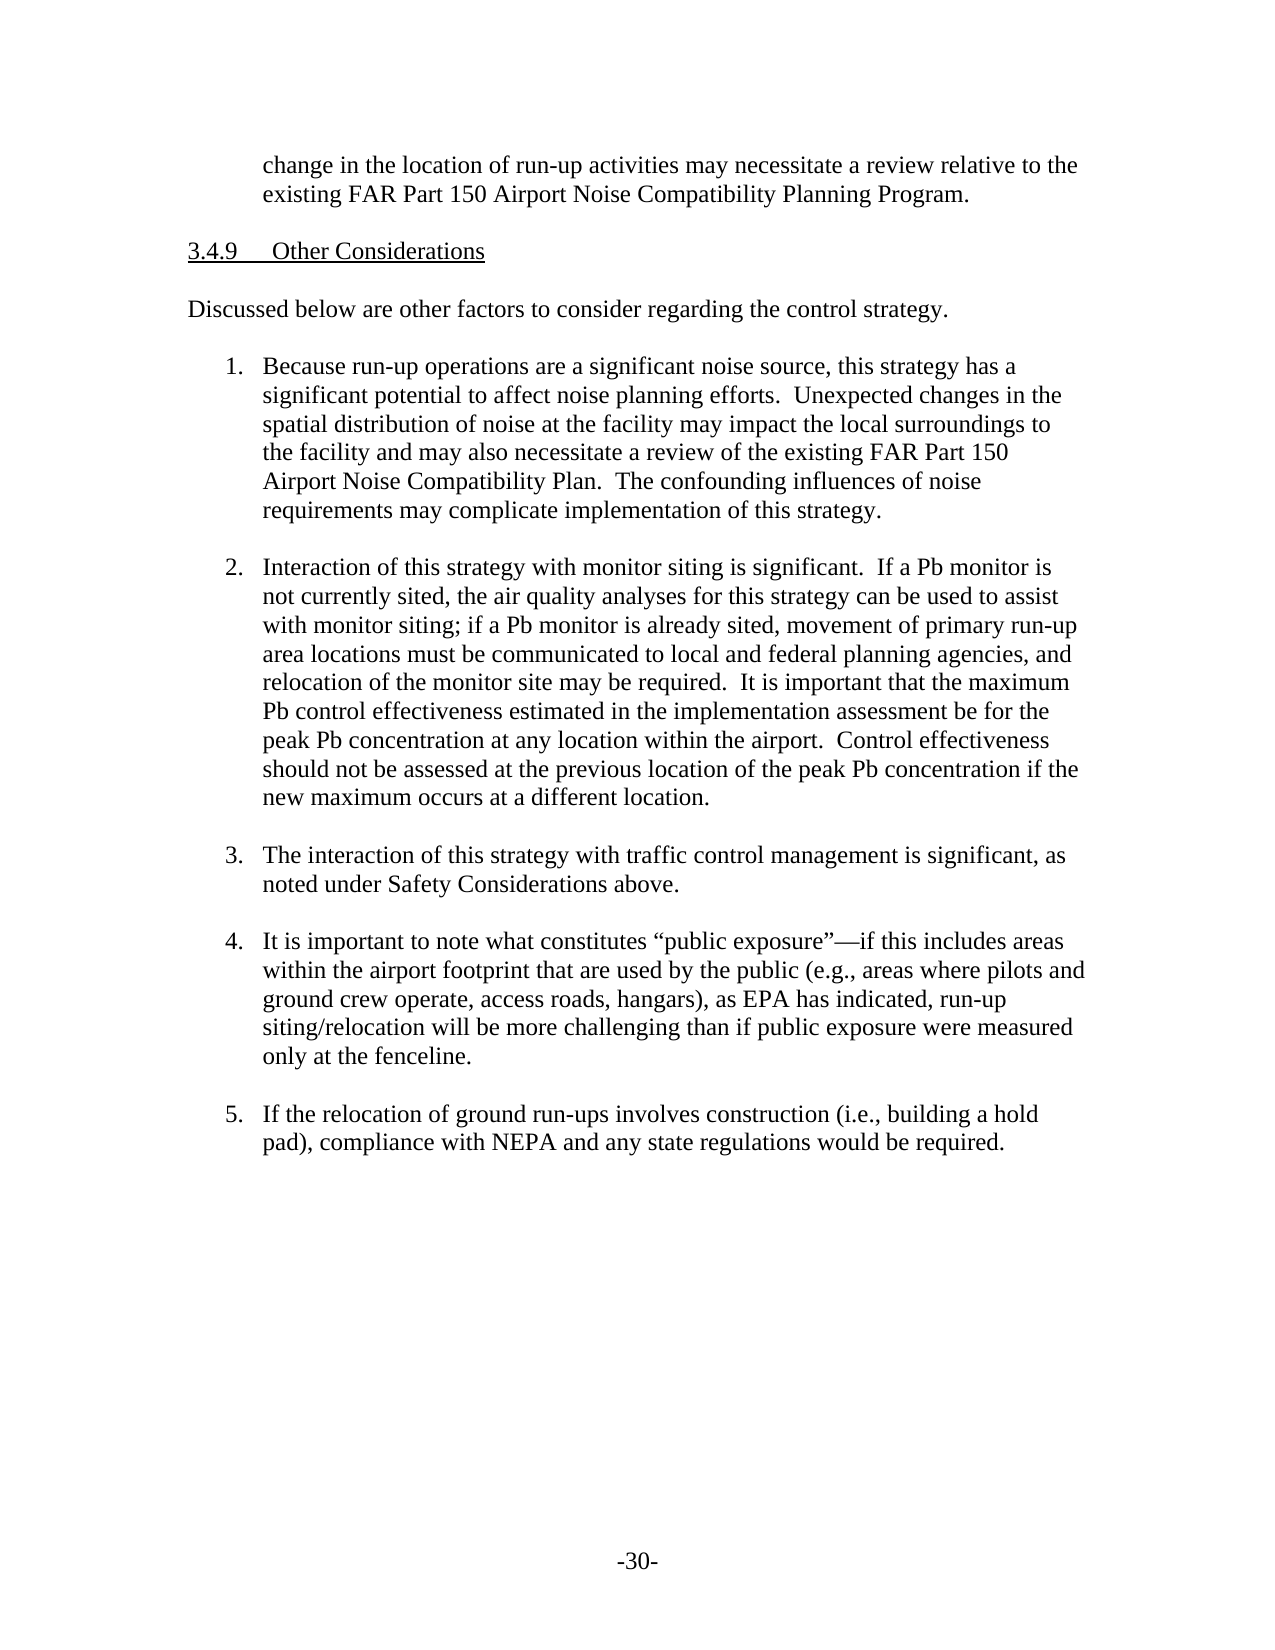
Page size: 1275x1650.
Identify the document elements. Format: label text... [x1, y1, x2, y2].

text Discussed below are other factors to consider regarding the control strategy. [187, 294, 1087, 322]
list It is important to note what constitutes “public exposure”—if this includes areas within the airport footprint that are used by the public (e.g., areas where pilots and ground crew operate, access roads, hangars), as EPA has indicated, run-up siting/relocation will be more challenging than if public exposure were measured only at the fenceline. [225, 926, 1087, 1070]
list Interaction of this strategy with monitor siting is significant. If a Pb monitor is not currently sited, the air quality analyses for this strategy can be used to assist with monitor siting; if a Pb monitor is already sited, movement of primary run-up area locations must be communicated to local and federal planning agencies, and relocation of the monitor site may be required. It is important that the maximum Pb control effectiveness estimated in the implementation assessment be for the peak Pb concentration at any location within the airport. Control effectiveness should not be assessed at the previous location of the peak Pb concentration if the new maximum occurs at a different location. [225, 552, 1087, 811]
list Because run-up operations are a significant noise source, this strategy has a significant potential to affect noise planning efforts. Unexpected changes in the spatial distribution of noise at the facility may impact the local surroundings to the facility and may also necessitate a review of the existing FAR Part 150 Airport Noise Compatibility Plan. The confounding influences of noise requirements may complicate implementation of this strategy. [225, 351, 1087, 524]
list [225, 150, 1087, 207]
list If the relocation of ground run-ups involves construction (i.e., building a hold pad), compliance with NEPA and any state regulations would be required. [225, 1099, 1087, 1156]
subtitle Other Considerations [187, 236, 1087, 265]
list The interaction of this strategy with traffic control management is significant, as noted under Safety Considerations above. [225, 840, 1087, 897]
